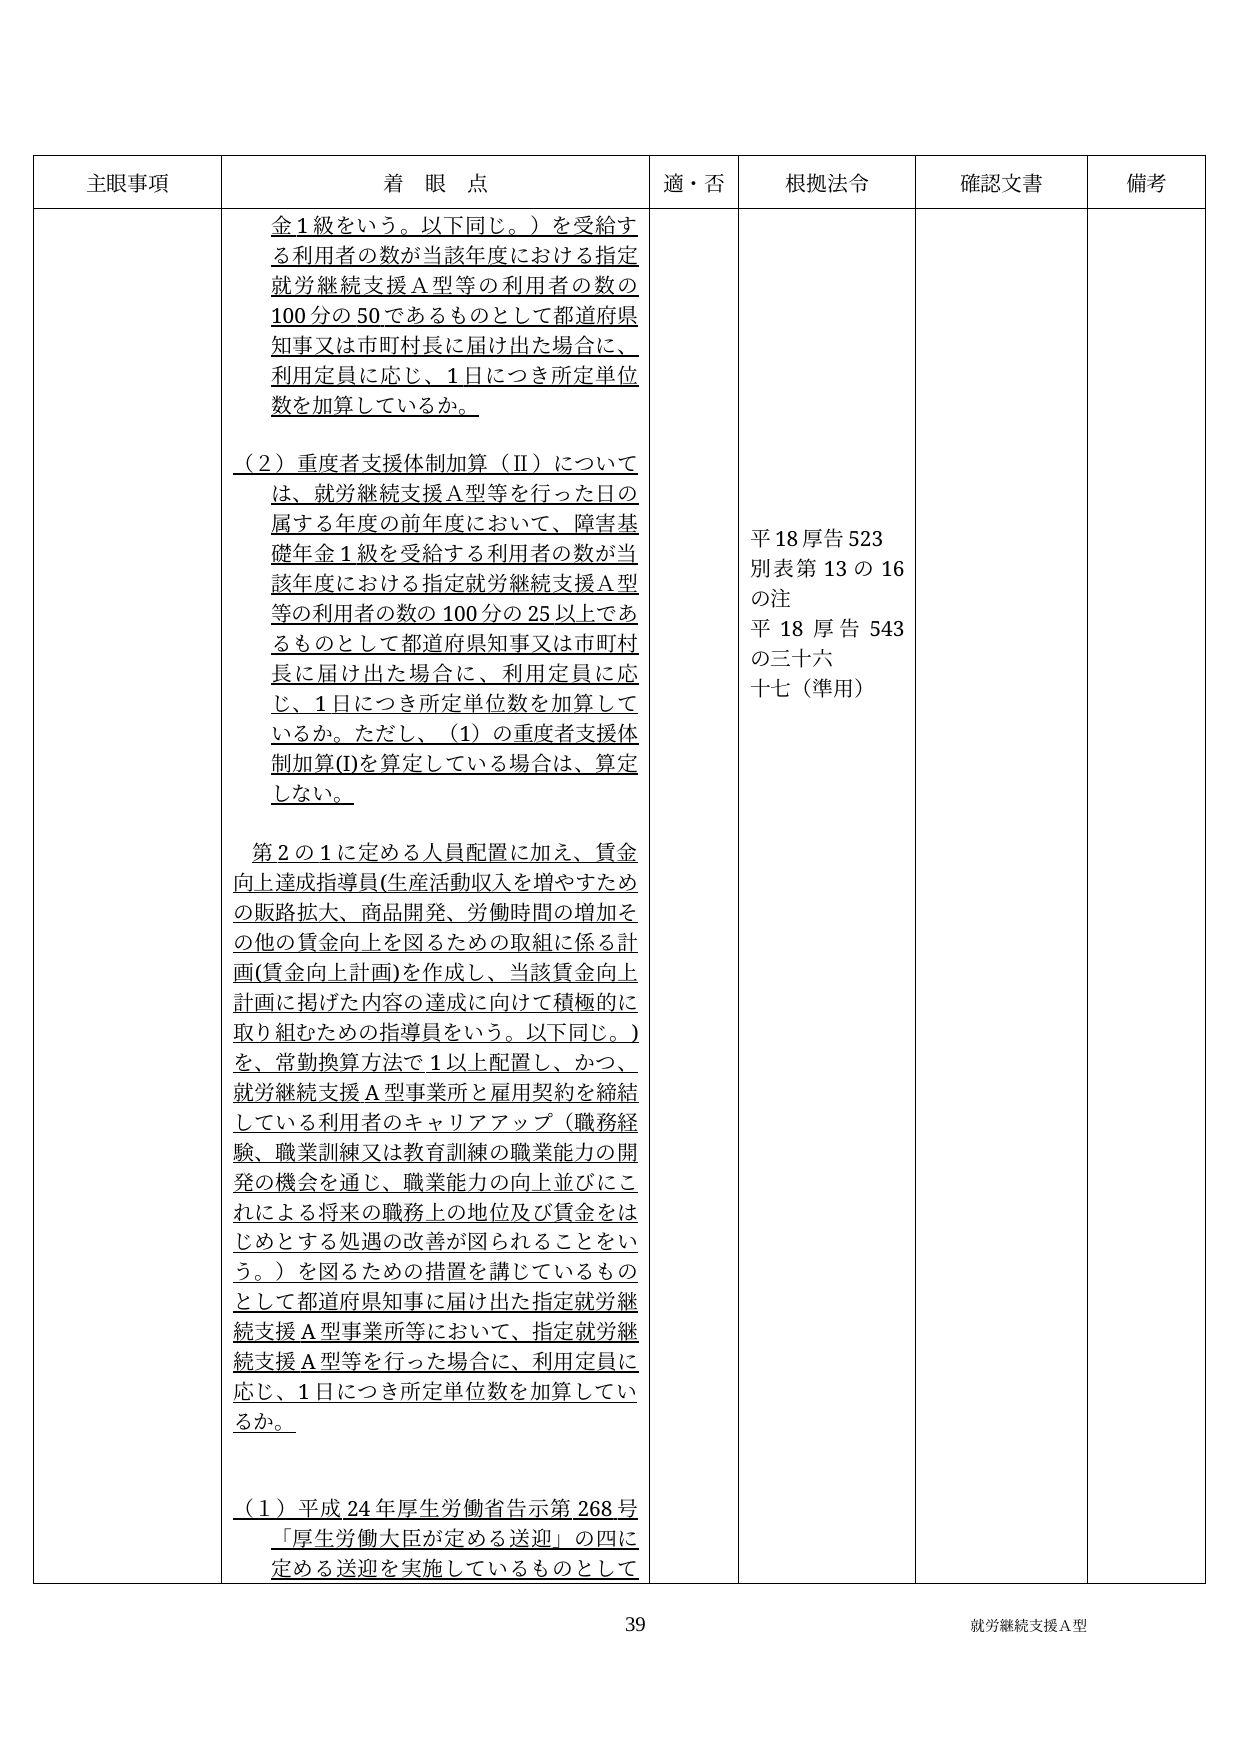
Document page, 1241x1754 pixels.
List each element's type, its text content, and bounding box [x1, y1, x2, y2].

table_header 備考 [1088, 156, 1205, 208]
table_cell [650, 209, 738, 1582]
table_header 確認文書 [916, 156, 1087, 208]
table_header 根拠法令 [739, 156, 915, 208]
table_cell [916, 209, 1087, 1582]
table_header 適・否 [650, 156, 738, 208]
table_cell [1088, 209, 1205, 1582]
table_header 主眼事項 [34, 156, 221, 208]
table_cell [222, 209, 649, 1582]
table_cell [739, 209, 915, 1582]
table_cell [34, 209, 221, 1582]
table_header 着 眼 点 [222, 156, 649, 208]
